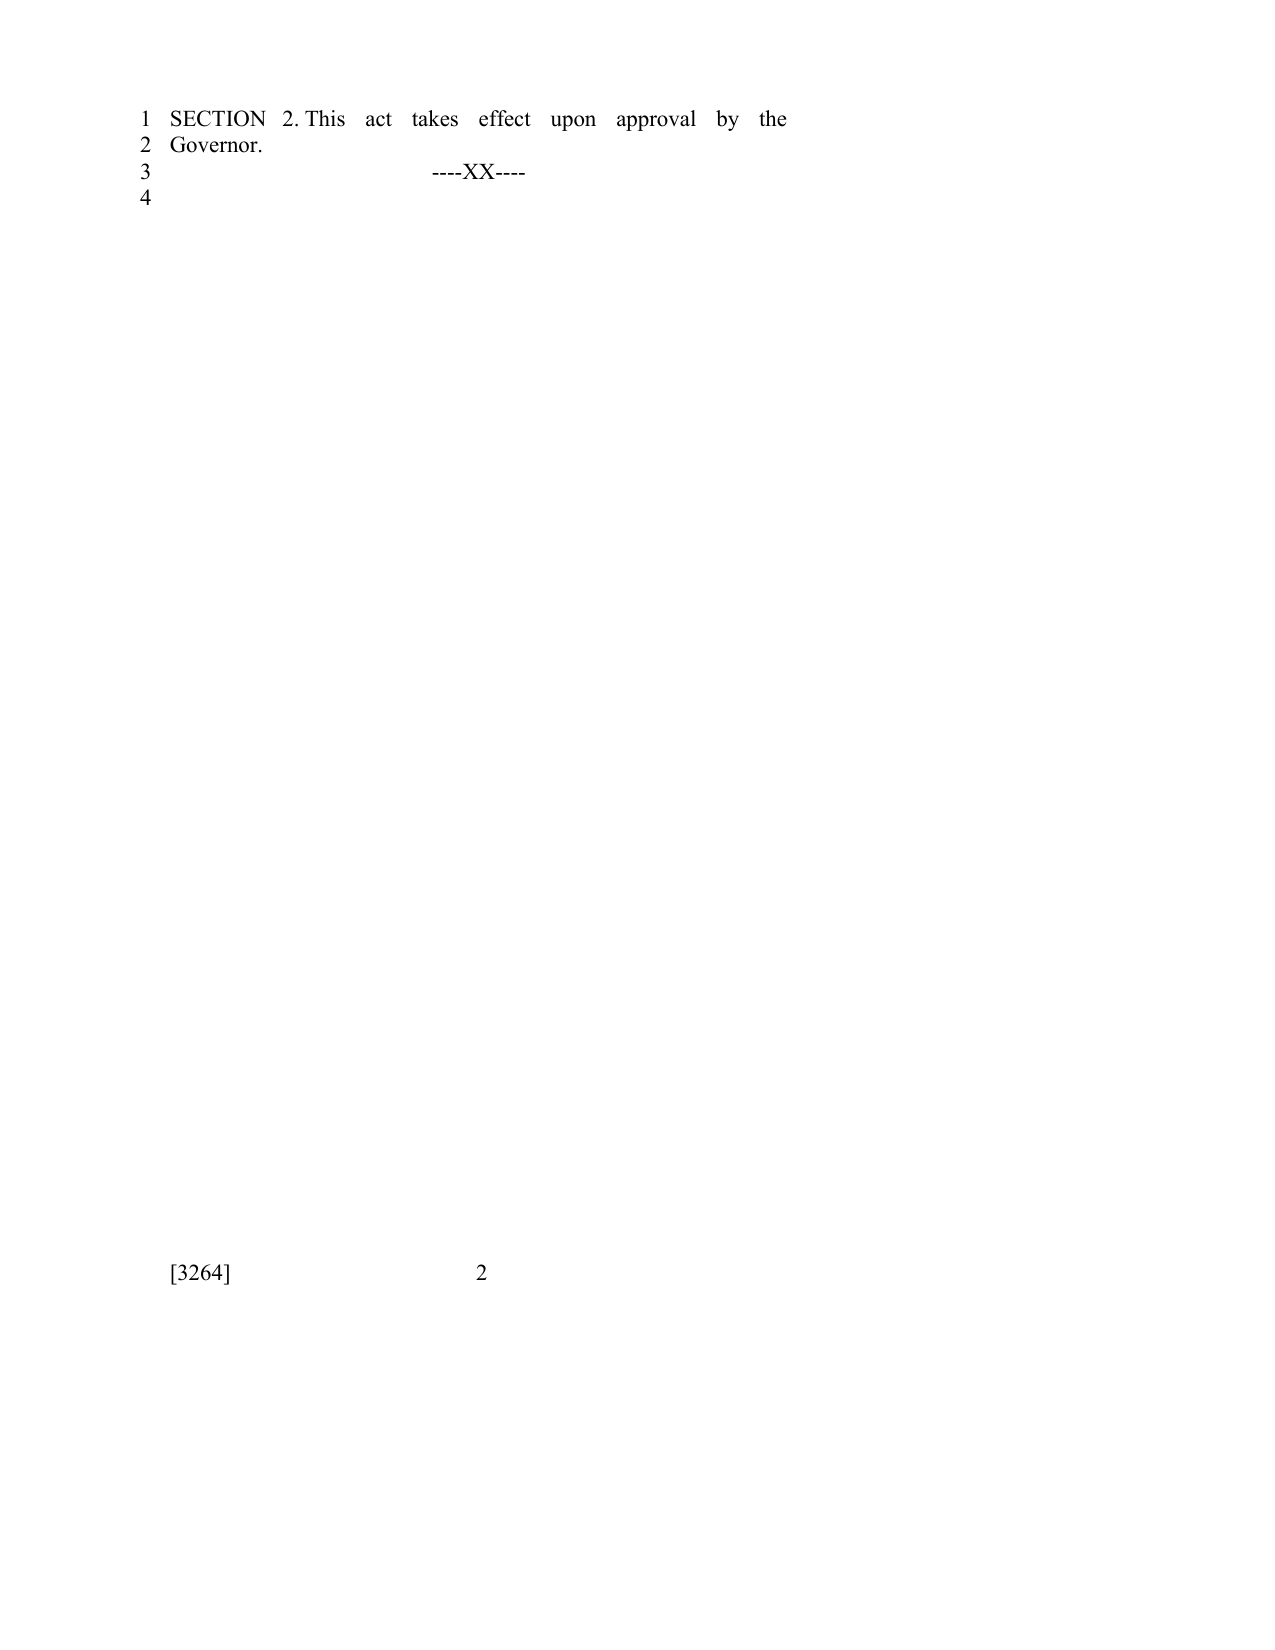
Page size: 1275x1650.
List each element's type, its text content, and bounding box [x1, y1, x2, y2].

text SECTION 2. This act takes effect upon approval by the Governor. [169, 105, 787, 158]
text ----XX---- [169, 158, 787, 184]
